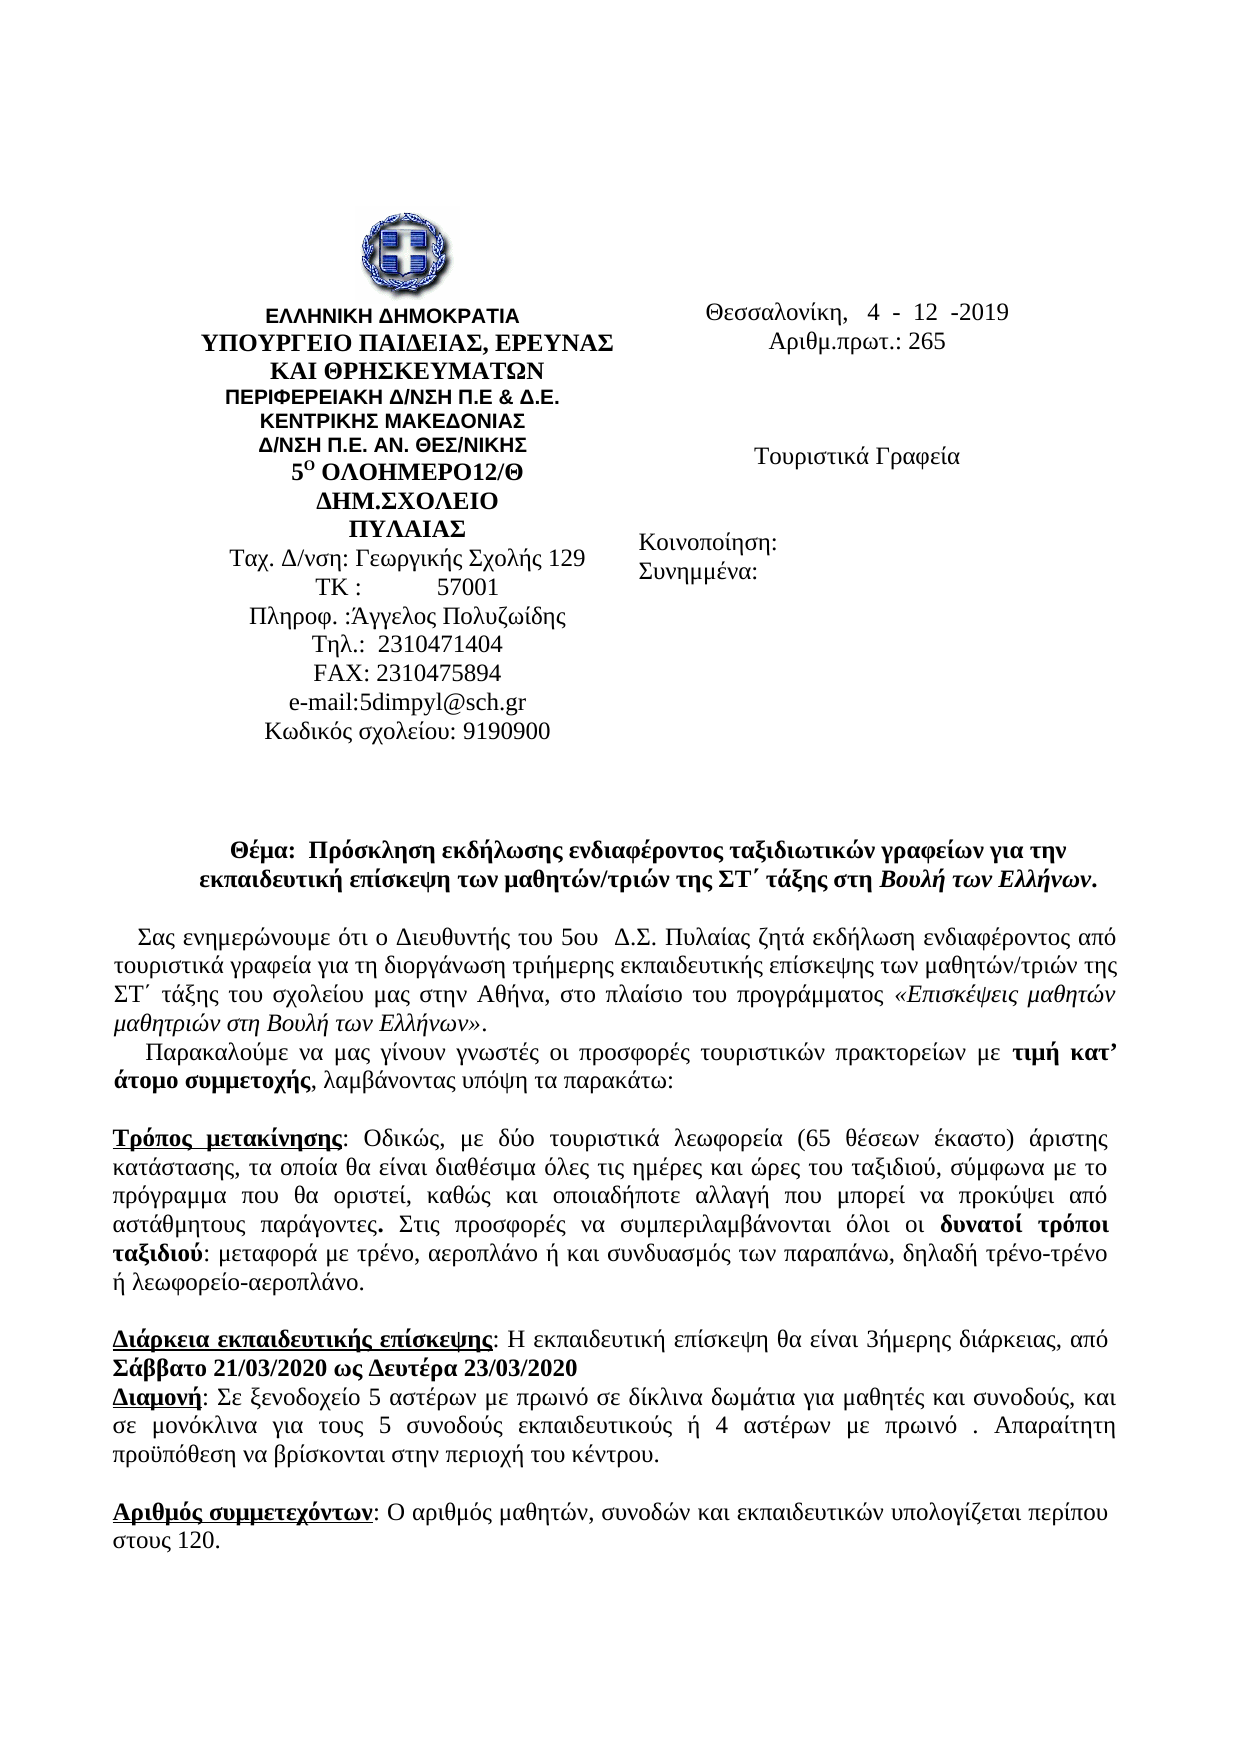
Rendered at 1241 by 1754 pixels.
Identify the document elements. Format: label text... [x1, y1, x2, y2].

text Διαμονή: Σε ξενοδοχείο 5 αστέρων με πρωινό σε δίκλινα δωμάτια για μαθητές και συνοδούς, και σε μονόκλινα για τους 5 συνοδούς εκπαιδευτικούς ή 4 αστέρων με πρωινό . Απαραίτητη προϋπόθεση να βρίσκονται στην περιοχή του κέντρου. [112, 1382, 1118, 1468]
table_header Θεσσαλονίκη, 4 - 12 -2019 Αριθμ.πρωτ.: 265 Τουριστικά Γραφεία Κοινοποίηση: Συνημμένα: [627, 178, 1087, 773]
text Σας ενημερώνουμε ότι ο Διευθυντής του 5ου Δ.Σ. Πυλαίας ζητά εκδήλωση ενδιαφέροντος από τουριστικά γραφεία για τη διοργάνωση τριήμερης εκπαιδευτικής επίσκεψης των μαθητών/τριών της ΣΤ΄ τάξης του σχολείου μας στην Αθήνα, στο πλαίσιο του προγράμματος «Επισκέψεις μαθητών μαθητριών στη Βουλή των Ελλήνων». [114, 922, 1118, 1037]
text Θέμα: Πρόσκληση εκδήλωσης ενδιαφέροντος ταξιδιωτικών γραφείων για την εκπαιδευτική επίσκεψη των μαθητών/τριών της ΣΤ΄ τάξης στη Βουλή των Ελλήνων. [187, 836, 1109, 893]
text Διάρκεια εκπαιδευτικής επίσκεψης: Η εκπαιδευτική επίσκεψη θα είναι 3ήμερης διάρκειας, από Σάββατο 21/03/2020 ως Δευτέρα 23/03/2020 [112, 1324, 1109, 1382]
text Τρόπος μετακίνησης: Οδικώς, με δύο τουριστικά λεωφορεία (65 θέσεων έκαστο) άριστης κατάστασης, τα οποία θα είναι διαθέσιμα όλες τις ημέρες και ώρες του ταξιδιού, σύμφωνα με το πρόγραμμα που θα οριστεί, καθώς και οποιαδήποτε αλλαγή που μπορεί να προκύψει από αστάθμητους παράγοντες. Στις προσφορές να συμπεριλαμβάνονται όλοι οι δυνατοί τρόποι ταξιδιού: μεταφορά με τρένο, αεροπλάνο ή και συνδυασμός των παραπάνω, δηλαδή τρένο-τρένο ή λεωφορείο-αεροπλάνο. [112, 1123, 1109, 1296]
table_header ΕΛΛΗΝΙΚΗ ΔΗΜΟΚΡΑΤΙΑ ΥΠΟΥΡΓΕΙΟ ΠΑΙΔΕΙΑΣ, ΕΡΕΥΝΑΣ ΚΑΙ ΘΡΗΣΚΕΥΜΑΤΩΝ ΠΕΡΙΦΕΡΕΙΑΚΗ Δ/ΝΣΗ Π.Ε & Δ.Ε. ΚΕΝΤΡΙΚΗΣ ΜΑΚΕΔΟΝΙΑΣ Δ/ΝΣΗ Π.Ε. ΑΝ. ΘΕΣ/ΝΙΚΗΣ 5Ο ΟΛΟΗΜΕΡΟ12/Θ ΔΗΜ.ΣΧΟΛΕΙΟ ΠΥΛΑΙΑΣ Ταχ. Δ/νση: Γεωργικής Σχολής 129 ΤΚ : 57001 Πληροφ. :Άγγελος Πολυζωίδης Τηλ.: 2310471404 FAX: 2310475894 e-mail:5dimpyl@sch.gr Κωδικός σχολείου: 9190900 [188, 178, 627, 773]
text Αριθμός συμμετεχόντων: Ο αριθμός μαθητών, συνοδών και εκπαιδευτικών υπολογίζεται περίπου στους 120. [112, 1497, 1109, 1554]
text Παρακαλούμε να μας γίνουν γνωστές οι προσφορές τουριστικών πρακτορείων με τιμή κατ’ άτομο συμμετοχής, λαμβάνοντας υπόψη τα παρακάτω: [114, 1037, 1118, 1094]
